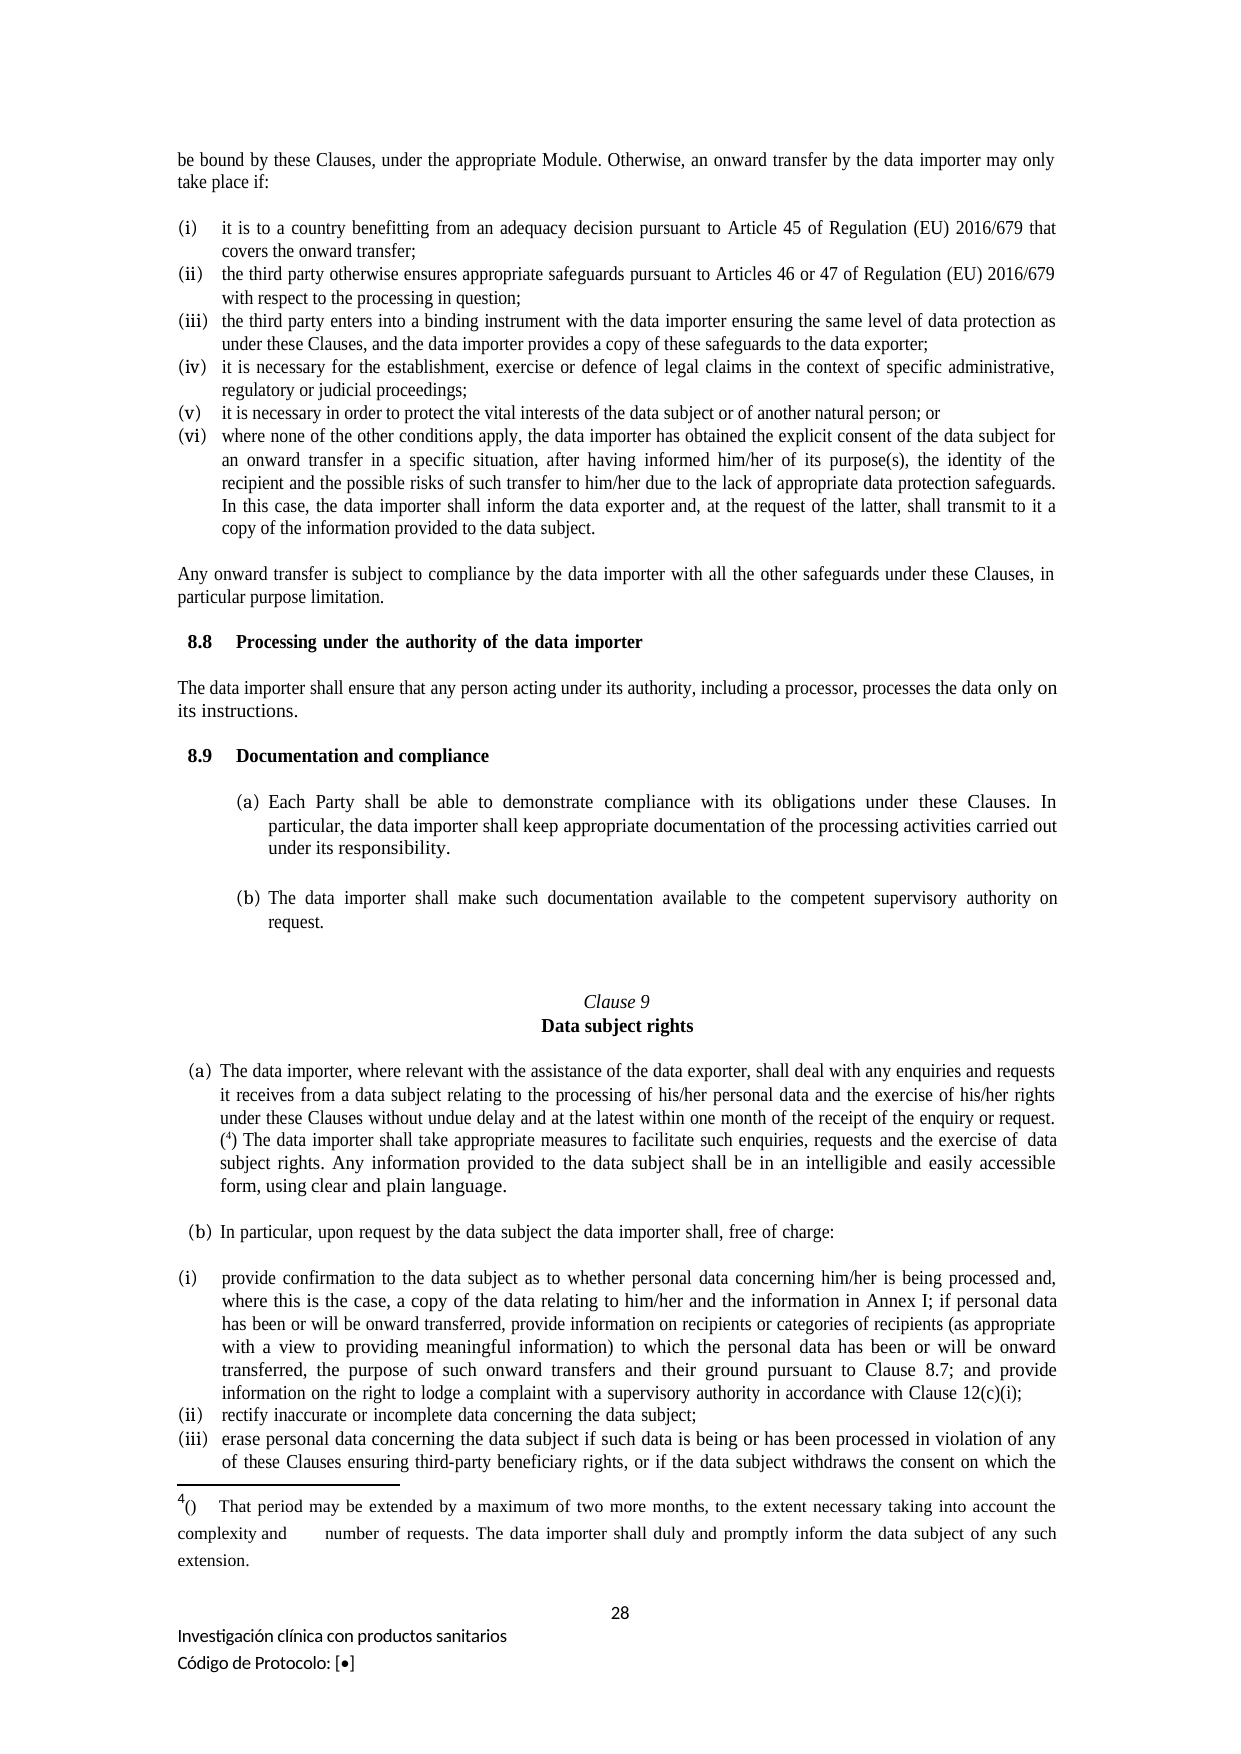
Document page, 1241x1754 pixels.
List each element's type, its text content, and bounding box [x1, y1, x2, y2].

list it is necessary for the establishment, exercise or defence of legal claims in the context of specific administrative, regulatory or judicial proceedings; [177, 355, 1057, 401]
list rectify inaccurate or incomplete data concerning the data subject; [177, 1403, 1057, 1427]
list the third party enters into a binding instrument with the data importer ensuring the same level of data protection as under these Clauses, and the data importer provides a copy of these safeguards to the data exporter; [177, 308, 1057, 355]
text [177, 148, 1057, 193]
list The data importer, where relevant with the assistance of the data exporter, shall deal with any enquiries and requests it receives from a data subject relating to the processing of his/her personal data and the exercise of his/her rights under these Clauses without undue delay and at the latest within one month of the receipt of the enquiry or request. () The data importer shall take appropriate measures to facilitate such enquiries, requests and the exercise of data subject rights. Any information provided to the data subject shall be in an intelligible and easily accessible form, using clear and plain language. [188, 1059, 1057, 1197]
list it is to a country benefitting from an adequacy decision pursuant to Article 45 of Regulation (EU) 2016/679 that covers the onward transfer; [177, 216, 1057, 262]
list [177, 1427, 1057, 1473]
text Any onward transfer is subject to compliance by the data importer with all the other safeguards under these Clauses, in particular purpose limitation. [177, 562, 1057, 608]
list In particular, upon request by the data subject the data importer shall, free of charge: [187, 1220, 1057, 1243]
list where none of the other conditions apply, the data importer has obtained the explicit consent of the data subject for an onward transfer in a specific situation, after having informed him/her of its purpose(s), the identity of the recipient and the possible risks of such transfer to him/her due to the lack of appropriate data protection safeguards. In this case, the data importer shall inform the data exporter and, at the request of the latter, shall transmit to it a copy of the information provided to the data subject. [177, 424, 1057, 539]
list provide confirmation to the data subject as to whether personal data concerning him/her is being processed and, where this is the case, a copy of the data relating to him/her and the information in Annex I; if personal data has been or will be onward transferred, provide information on recipients or categories of recipients (as appropriate with a view to providing meaningful information) to which the personal data has been or will be onward transferred, the purpose of such onward transfers and their ground pursuant to Clause 8.7; and provide information on the right to lodge a complaint with a supervisory authority in accordance with Clause 12(c)(i); [177, 1266, 1057, 1403]
list it is necessary in order to protect the vital interests of the data subject or of another natural person; or [177, 401, 1057, 424]
text Data subject rights [177, 1014, 1057, 1037]
list the third party otherwise ensures appropriate safeguards pursuant to Articles 46 or 47 of Regulation (EU) 2016/679 with respect to the processing in question; [177, 262, 1057, 308]
list Each Party shall be able to demonstrate compliance with its obligations under these Clauses. In particular, the data importer shall keep appropriate documentation of the processing activities carried out under its responsibility. [236, 790, 1057, 859]
list Documentation and compliance [187, 744, 1057, 767]
list Processing under the authority of the data importer [187, 630, 1057, 653]
text The data importer shall ensure that any person acting under its authority, including a processor, processes the data only on its instructions. [177, 676, 1057, 722]
list The data importer shall make such documentation available to the competent supervisory authority on request. [236, 886, 1057, 932]
text Clause 9 [177, 987, 1057, 1014]
